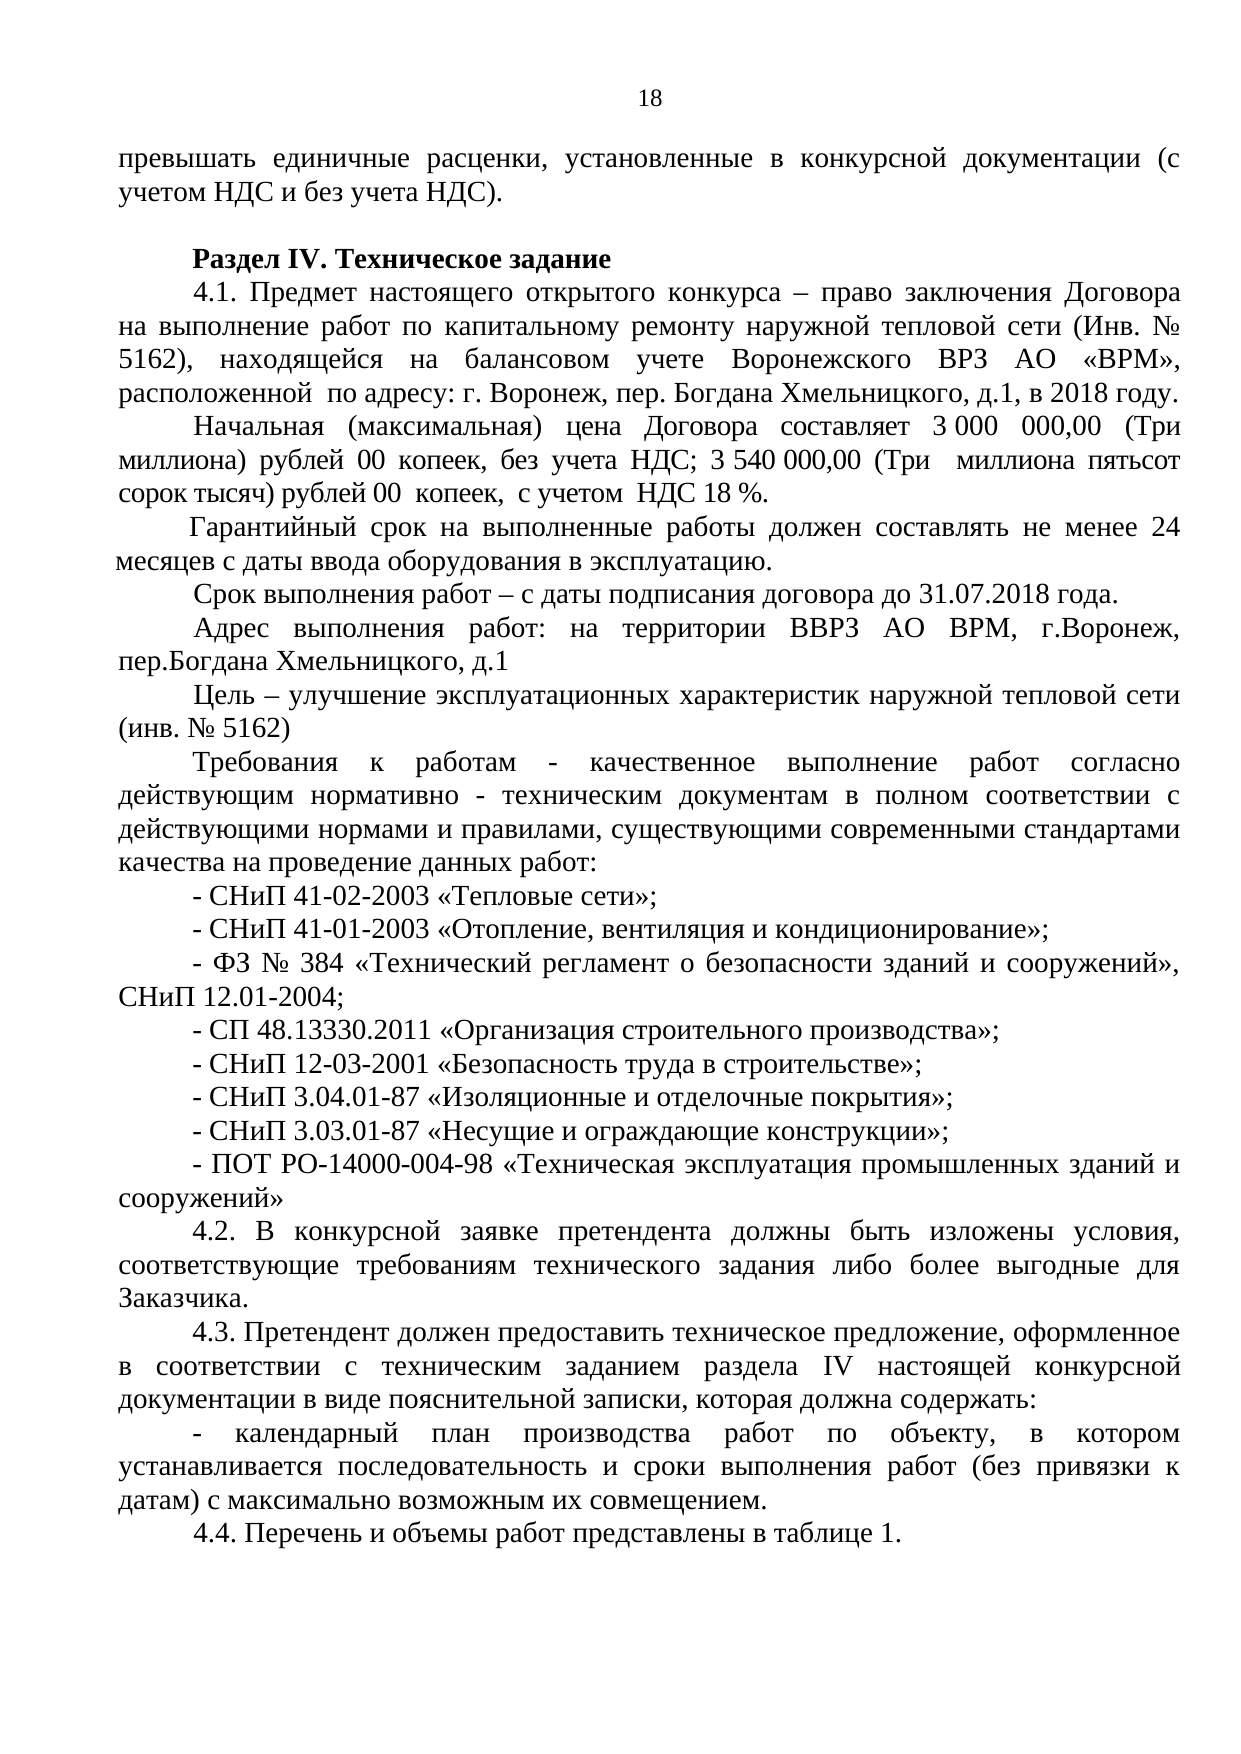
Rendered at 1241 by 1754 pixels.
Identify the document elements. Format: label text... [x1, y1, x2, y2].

text 4.1. Предмет настоящего открытого конкурса – право заключения Договора на выполнение работ по капитальному ремонту наружной тепловой сети (Инв. № 5162), находящейся на балансовом учете Воронежского ВРЗ АО «ВРМ», расположенной по адресу: г. Воронеж, пер. Богдана Хмельницкого, д.1, в 2018 году. [118, 274, 1181, 408]
text 4.2. В конкурсной заявке претендента должны быть изложены условия, соответствующие требованиям технического задания либо более выгодные для Заказчика. [118, 1213, 1181, 1314]
text - СНиП 41-01-2003 «Отопление, вентиляция и кондиционирование»; [118, 912, 1181, 945]
text Гарантийный срок на выполненные работы должен составлять не менее 24 месяцев с даты ввода оборудования в эксплуатацию. [115, 509, 1181, 576]
text - СНиП 41-02-2003 «Тепловые сети»; [118, 878, 1181, 912]
text - ФЗ № 384 «Технический регламент о безопасности зданий и сооружений», СНиП 12.01-2004; [118, 945, 1181, 1012]
text Требования к работам - качественное выполнение работ согласно действующим нормативно - техническим документам в полном соответствии с действующими нормами и правилами, существующими современными стандартами качества на проведение данных работ: [118, 744, 1181, 878]
text - СНиП 12-03-2001 «Безопасность труда в строительстве»; [118, 1046, 1181, 1079]
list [118, 140, 1181, 207]
text Цель – улучшение эксплуатационных характеристик наружной тепловой сети (инв. № 5162) [118, 677, 1181, 744]
text Начальная (максимальная) цена Договора составляет 3 000 000,00 (Три миллиона) рублей 00 копеек, без учета НДС; 3 540 000,00 (Три миллиона пятьсот сорок тысяч) рублей 00 копеек, с учетом НДС 18 %. [118, 408, 1181, 509]
text - СНиП 3.04.01-87 «Изоляционные и отделочные покрытия»; [118, 1079, 1181, 1113]
text - СНиП 3.03.01-87 «Несущие и ограждающие конструкции»; [118, 1113, 1181, 1146]
text 4.3. Претендент должен предоставить техническое предложение, оформленное в соответствии с техническим заданием раздела IV настоящей конкурсной документации в виде пояснительной записки, которая должна содержать: [118, 1314, 1181, 1415]
text 4.4. Перечень и объемы работ представлены в таблице 1. [118, 1515, 1181, 1549]
text Раздел IV. Техническое задание [118, 241, 1181, 274]
text - календарный план производства работ по объекту, в котором устанавливается последовательность и сроки выполнения работ (без привязки к датам) с максимально возможным их совмещением. [118, 1415, 1181, 1515]
text Срок выполнения работ – с даты подписания договора до 31.07.2018 года. [118, 576, 1181, 610]
text - СП 48.13330.2011 «Организация строительного производства»; [118, 1012, 1181, 1046]
text Адрес выполнения работ: на территории ВВРЗ АО ВРМ, г.Воронеж, пер.Богдана Хмельницкого, д.1 [118, 610, 1181, 677]
text - ПОТ РО-14000-004-98 «Техническая эксплуатация промышленных зданий и сооружений» [118, 1146, 1181, 1213]
